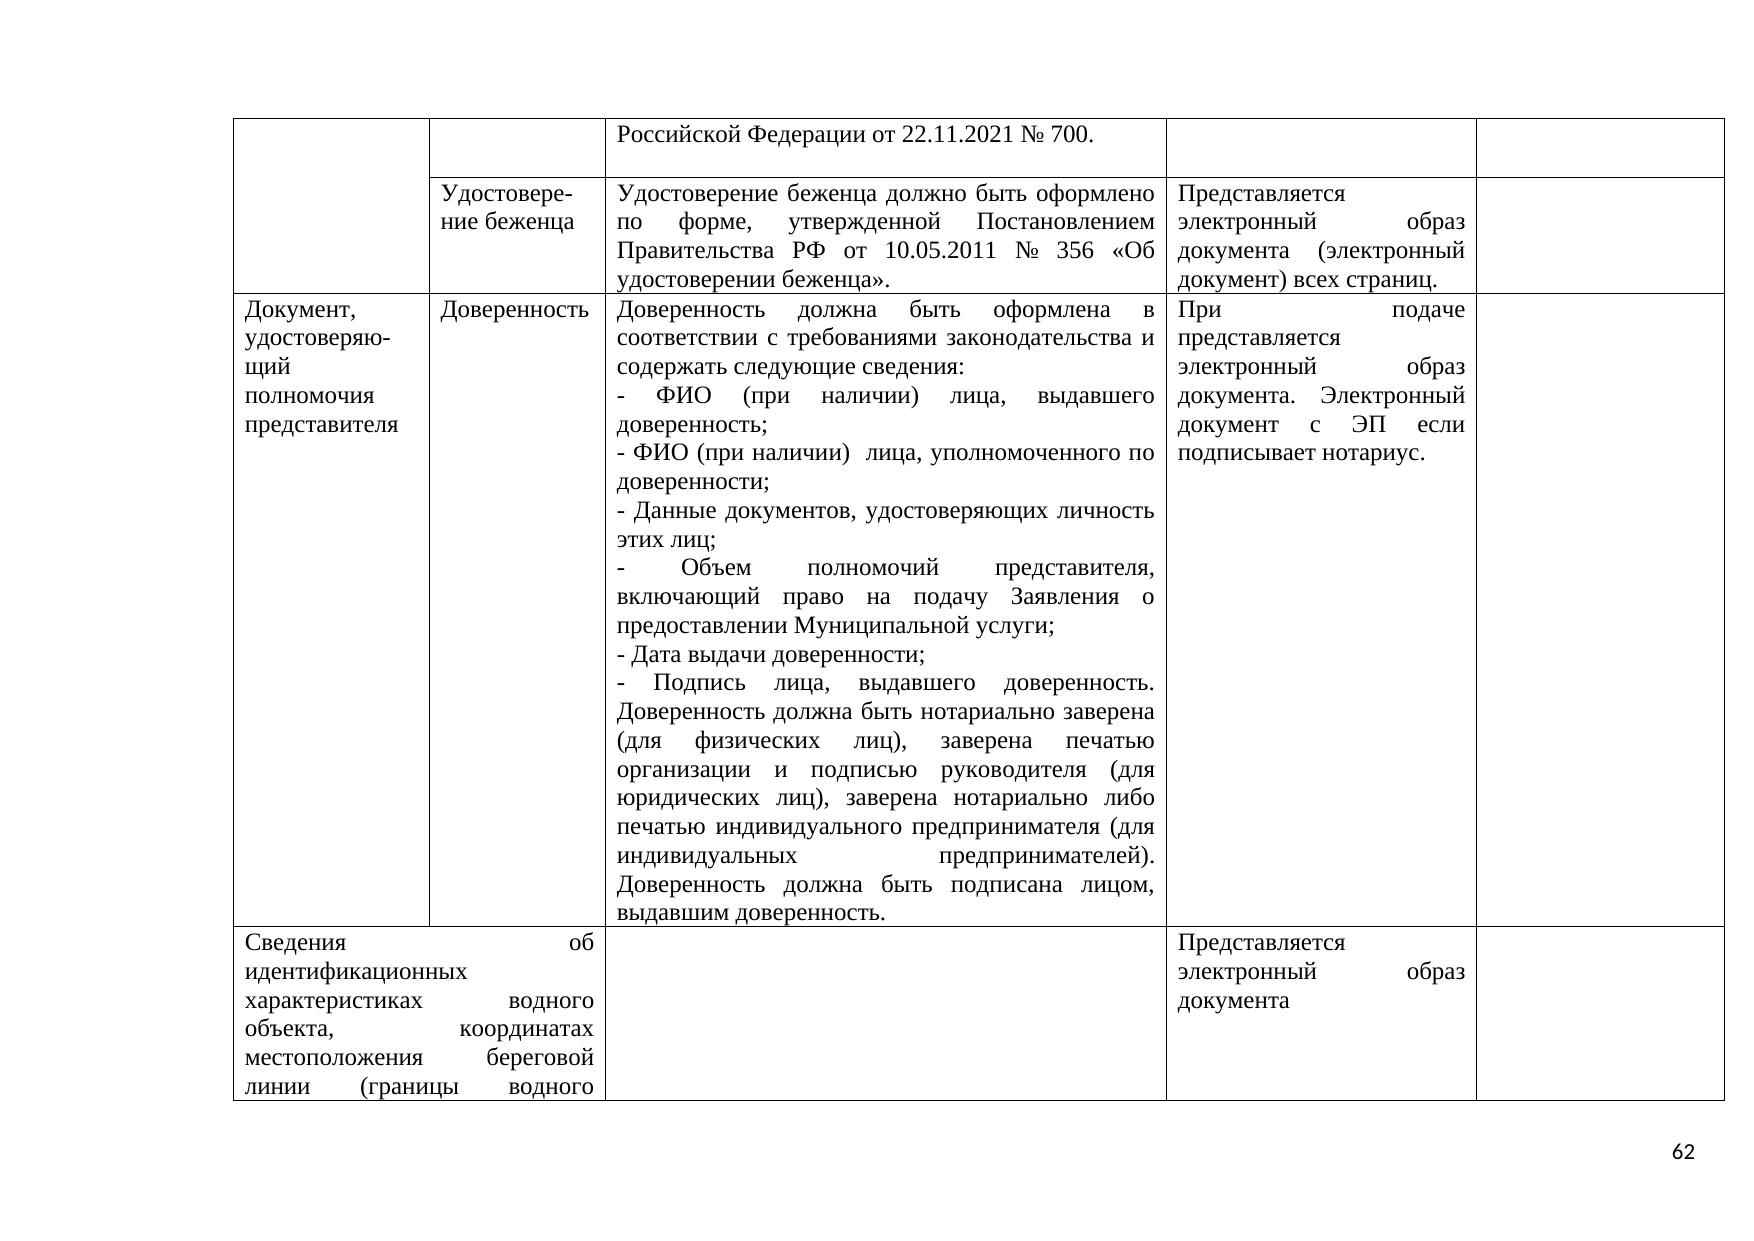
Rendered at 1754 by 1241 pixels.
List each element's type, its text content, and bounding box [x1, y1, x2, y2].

table_cell Доверенность должна быть оформлена в соответствии с требованиями законодательства и содержать следующие сведения: - ФИО (при наличии) лица, выдавшего доверенность; - ФИО (при наличии) лица, уполномоченного по доверенности; - Данные документов, удостоверяющих личность этих лиц; - Объем полномочий представителя, включающий право на подачу Заявления о предоставлении Муниципальной услуги; - Дата выдачи доверенности; - Подпись лица, выдавшего доверенность. Доверенность должна быть нотариально заверена (для физических лиц), заверена печатью организации и подписью руководителя (для юридических лиц), заверена нотариально либо печатью индивидуального предпринимателя (для индивидуальных предпринимателей). Доверенность должна быть подписана лицом, выдавшим доверенность. [606, 294, 1166, 926]
table_cell Документ, удостоверяю-щий полномочия представителя [234, 294, 429, 926]
table_cell [1477, 119, 1724, 177]
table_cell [1167, 927, 1476, 1100]
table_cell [234, 927, 605, 1100]
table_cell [606, 119, 1166, 177]
table_cell Представляется электронный образ документа (электронный документ) всех страниц. [1167, 178, 1476, 293]
table_cell [1477, 294, 1724, 926]
table_cell Доверенность [430, 294, 605, 926]
table_cell [234, 119, 429, 293]
table_cell При подаче представляется электронный образ документа. Электронный документ с ЭП если подписывает нотариус. [1167, 294, 1476, 926]
table_cell Удостоверение беженца должно быть оформлено по форме, утвержденной Постановлением Правительства РФ от 10.05.2011 № 356 «Об удостоверении беженца». [606, 178, 1166, 293]
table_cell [430, 119, 605, 177]
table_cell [1167, 119, 1476, 177]
table_cell [1477, 178, 1724, 293]
table_cell [1477, 927, 1724, 1100]
table_cell Удостовере-ние беженца [430, 178, 605, 293]
table_cell [606, 927, 1166, 1100]
